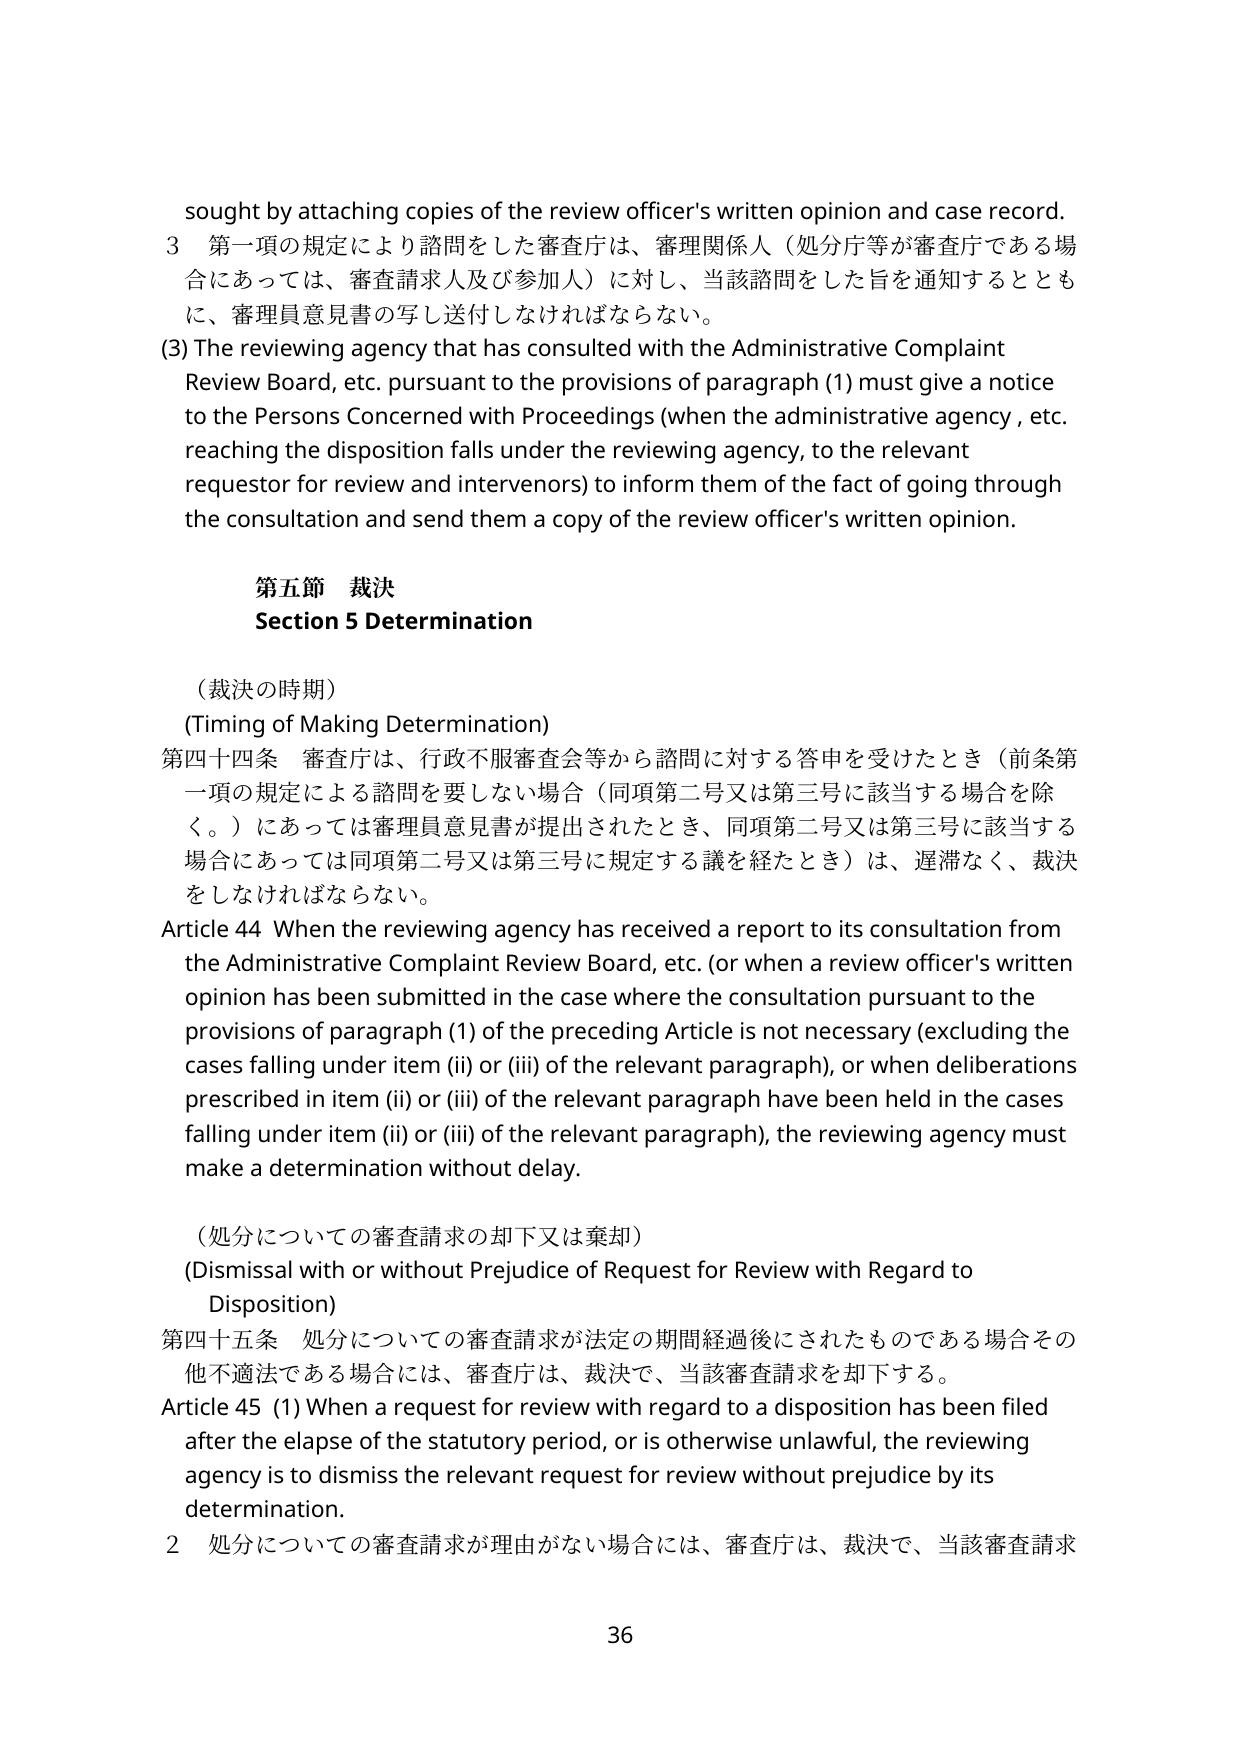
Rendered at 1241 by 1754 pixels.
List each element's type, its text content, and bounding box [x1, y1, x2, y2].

text (Timing of Making Determination) [184, 706, 1079, 740]
text （処分についての審査請求の却下又は棄却） [184, 1219, 1079, 1253]
text 第四十四条 審査庁は、行政不服審査会等から諮問に対する答申を受けたとき（前条第一項の規定による諮問を要しない場合（同項第二号又は第三号に該当する場合を除く。）にあっては審理員意見書が提出されたとき、同項第二号又は第三号に該当する場合にあっては同項第二号又は第三号に規定する議を経たとき）は、遅滞なく、裁決をしなければならない。 [161, 740, 1079, 911]
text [161, 194, 1079, 228]
text Section 5 Determination [253, 604, 1079, 638]
text ３ 第一項の規定により諮問をした審査庁は、審理関係人（処分庁等が審査庁である場合にあっては、審査請求人及び参加人）に対し、当該諮問をした旨を通知するとともに、審理員意見書の写し送付しなければならない。 [161, 228, 1079, 330]
text 第五節 裁決 [253, 569, 1079, 604]
text (3) The reviewing agency that has consulted with the Administrative Complaint Review Board, etc. pursuant to the provisions of paragraph (1) must give a notice to the Persons Concerned with Proceedings (when the administrative agency , etc. reaching the disposition falls under the reviewing agency, to the relevant requestor for review and intervenors) to inform them of the fact of going through the consultation and send them a copy of the review officer's written opinion. [161, 330, 1079, 535]
text 第四十五条 処分についての審査請求が法定の期間経過後にされたものである場合その他不適法である場合には、審査庁は、裁決で、当該審査請求を却下する。 [161, 1321, 1079, 1389]
text (Dismissal with or without Prejudice of Request for Review with Regard to Disposition) [184, 1253, 1079, 1321]
text Article 44 When the reviewing agency has received a report to its consultation from the Administrative Complaint Review Board, etc. (or when a review officer's written opinion has been submitted in the case where the consultation pursuant to the provisions of paragraph (1) of the preceding Article is not necessary (excluding the cases falling under item (ii) or (iii) of the relevant paragraph), or when deliberations prescribed in item (ii) or (iii) of the relevant paragraph have been held in the cases falling under item (ii) or (iii) of the relevant paragraph), the reviewing agency must make a determination without delay. [161, 911, 1079, 1184]
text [161, 1526, 1079, 1560]
text Article 45 (1) When a request for review with regard to a disposition has been filed after the elapse of the statutory period, or is otherwise unlawful, the reviewing agency is to dismiss the relevant request for review without prejudice by its determination. [161, 1389, 1079, 1526]
text （裁決の時期） [184, 672, 1079, 706]
